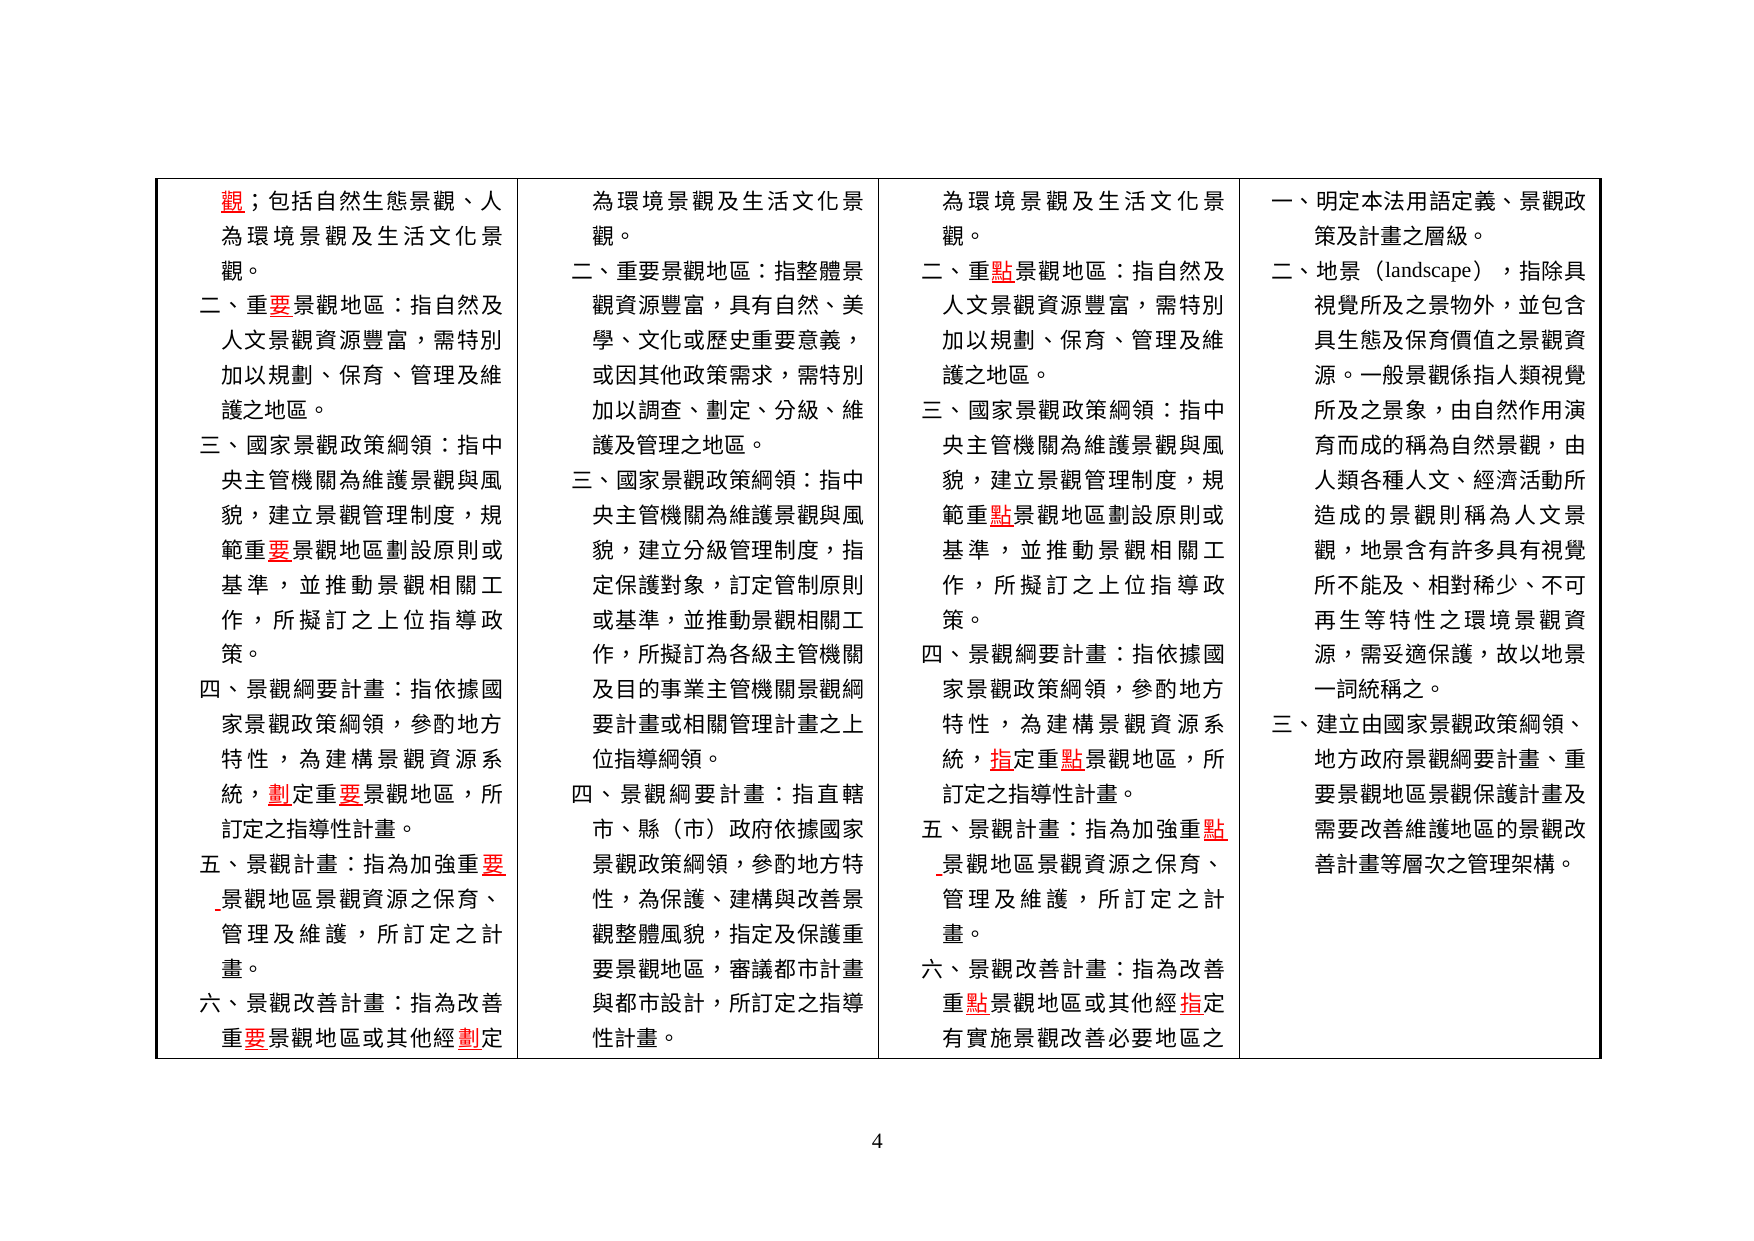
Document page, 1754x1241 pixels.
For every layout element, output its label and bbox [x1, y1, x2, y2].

table_cell [518, 179, 878, 1058]
table_cell [1240, 179, 1599, 1058]
table_cell [879, 179, 1239, 1058]
table_cell [158, 179, 517, 1058]
